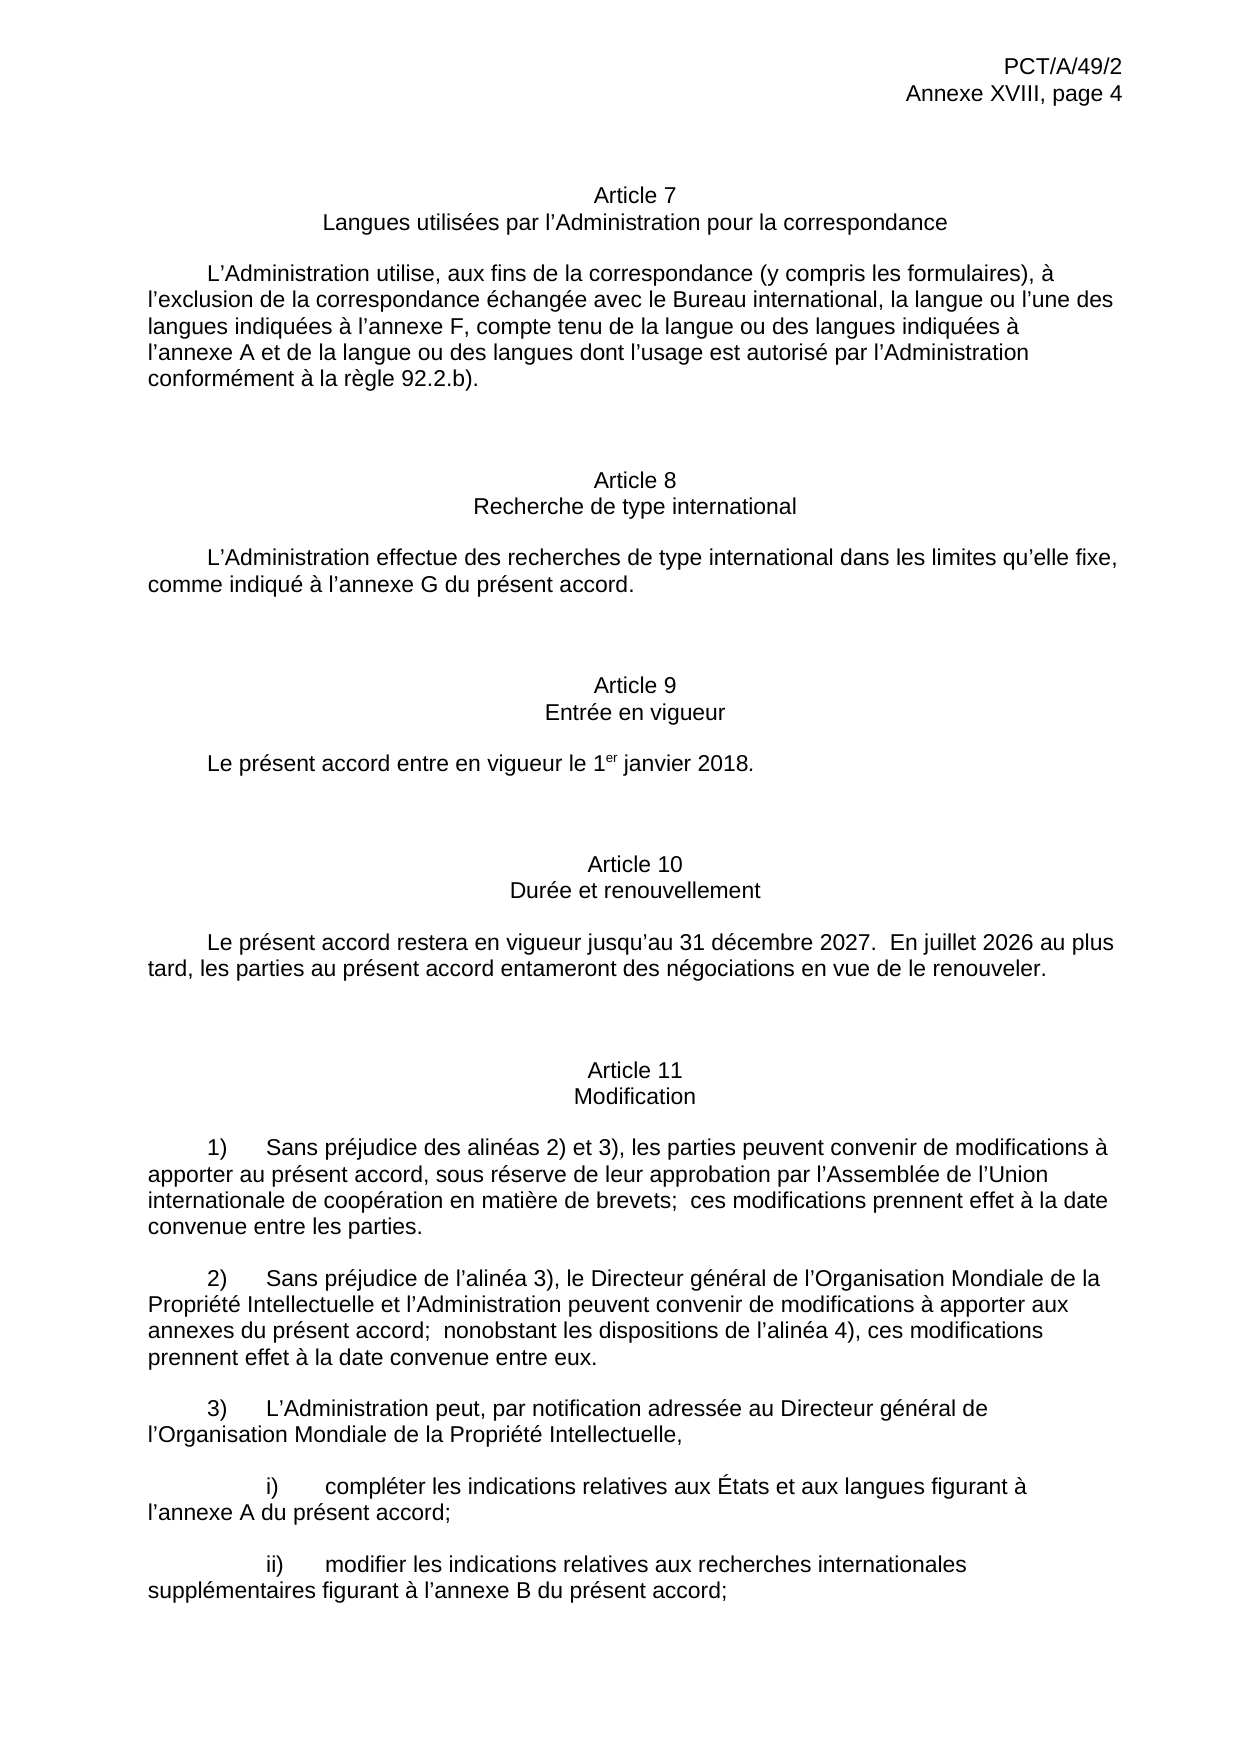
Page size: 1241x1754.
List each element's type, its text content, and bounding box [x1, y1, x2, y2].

text 1) Sans préjudice des alinéas 2) et 3), les parties peuvent convenir de modifications à apporter au présent accord, sous réserve de leur approbation par l’Assemblée de l’Union internationale de coopération en matière de brevets; ces modifications prennent effet à la date convenue entre les parties. [148, 1134, 1122, 1240]
subtitle Article 9 Entrée en vigueur [148, 672, 1122, 725]
text L’Administration effectue des recherches de type international dans les limites qu’elle fixe, comme indiqué à l’annexe G du présent accord. [148, 544, 1122, 597]
text L’Administration utilise, aux fins de la correspondance (y compris les formulaires), à l’exclusion de la correspondance échangée avec le Bureau international, la langue ou l’une des langues indiquées à l’annexe F, compte tenu de la langue ou des langues indiquées à l’annexe A et de la langue ou des langues dont l’usage est autorisé par l’Administration conformément à la règle 92.2.b). [148, 260, 1122, 392]
subtitle Article 8 Recherche de type international [148, 467, 1122, 519]
text ii) modifier les indications relatives aux recherches internationales supplémentaires figurant à l’annexe B du présent accord; [148, 1551, 1122, 1603]
subtitle Article 11 Modification [148, 1057, 1122, 1109]
text Le présent accord restera en vigueur jusqu’au 31 décembre 2027. En juillet 2026 au plus tard, les parties au présent accord entameront des négociations en vue de le renouveler. [148, 929, 1122, 982]
text i) compléter les indications relatives aux États et aux langues figurant à l’annexe A du présent accord; [148, 1473, 1122, 1526]
text 2) Sans préjudice de l’alinéa 3), le Directeur général de l’Organisation Mondiale de la Propriété Intellectuelle et l’Administration peuvent convenir de modifications à apporter aux annexes du présent accord; nonobstant les dispositions de l’alinéa 4), ces modifications prennent effet à la date convenue entre eux. [148, 1265, 1122, 1370]
text 3) L’Administration peut, par notification adressée au Directeur général de l’Organisation Mondiale de la Propriété Intellectuelle, [148, 1395, 1122, 1448]
text Le présent accord entre en vigueur le 1er janvier 2018. [148, 750, 1122, 776]
subtitle Article 7 Langues utilisées par l’Administration pour la correspondance [148, 182, 1122, 235]
subtitle Article 10 Durée et renouvellement [148, 851, 1122, 904]
